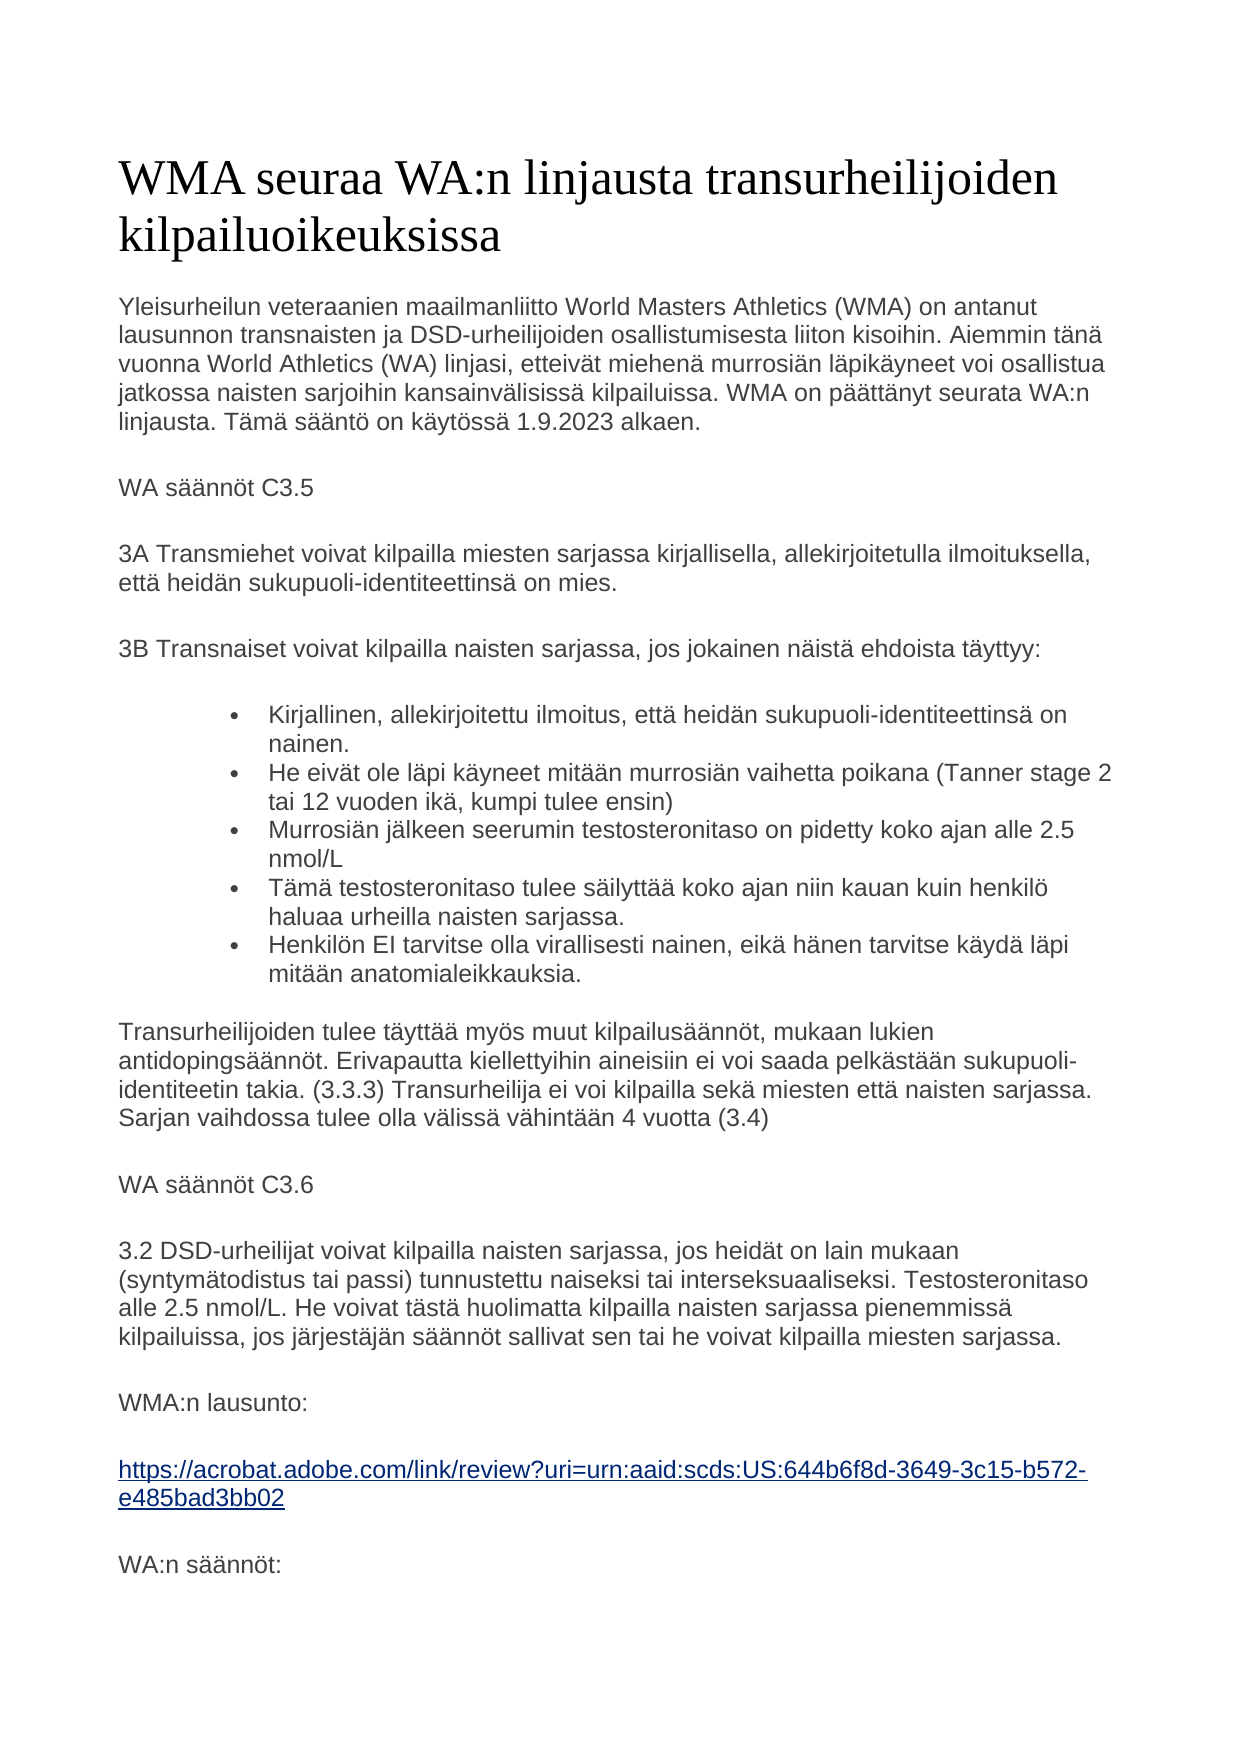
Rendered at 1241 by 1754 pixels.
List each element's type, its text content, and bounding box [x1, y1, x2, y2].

text WMA:n lausunto: [118, 1388, 1122, 1417]
text 3.2 DSD-urheilijat voivat kilpailla naisten sarjassa, jos heidät on lain mukaan (syntymätodistus tai passi) tunnustettu naiseksi tai interseksuaaliseksi. Testosteronitaso alle 2.5 nmol/L. He voivat tästä huolimatta kilpailla naisten sarjassa pienemmissä kilpailuissa, jos järjestäjän säännöt sallivat sen tai he voivat kilpailla miesten sarjassa. [118, 1236, 1122, 1351]
text https://acrobat.adobe.com/link/review?uri=urn:aaid:scds:US:644b6f8d-3649-3c15-b572-e485bad3bb02 [118, 1455, 1122, 1512]
text 3B Transnaiset voivat kilpailla naisten sarjassa, jos jokainen näistä ehdoista täyttyy: [118, 634, 1122, 663]
text WA säännöt C3.5 [118, 473, 1122, 502]
text WA säännöt C3.6 [118, 1170, 1122, 1198]
list Tämä testosteronitaso tulee säilyttää koko ajan niin kauan kuin henkilö haluaa urheilla naisten sarjassa. [231, 873, 1122, 931]
text Transurheilijoiden tulee täyttää myös muut kilpailusäännöt, mukaan lukien antidopingsäännöt. Erivapautta kiellettyihin aineisiin ei voi saada pelkästään sukupuoli-identiteetin takia. (3.3.3) Transurheilija ei voi kilpailla sekä miesten että naisten sarjassa. Sarjan vaihdossa tulee olla välissä vähintään 4 vuotta (3.4) [118, 1017, 1122, 1132]
text WA:n säännöt: [118, 1550, 1122, 1578]
list Henkilön EI tarvitse olla virallisesti nainen, eikä hänen tarvitse käydä läpi mitään anatomialeikkauksia. [231, 931, 1122, 988]
text 3A Transmiehet voivat kilpailla miesten sarjassa kirjallisella, allekirjoitetulla ilmoituksella, että heidän sukupuoli-identiteettinsä on mies. [118, 539, 1122, 597]
list He eivät ole läpi käyneet mitään murrosiän vaihetta poikana (Tanner stage 2 tai 12 vuoden ikä, kumpi tulee ensin) [231, 758, 1122, 816]
text Yleisurheilun veteraanien maailmanliitto World Masters Athletics (WMA) on antanut lausunnon transnaisten ja DSD-urheilijoiden osallistumisesta liiton kisoihin. Aiemmin tänä vuonna World Athletics (WA) linjasi, etteivät miehenä murrosiän läpikäyneet voi osallistua jatkossa naisten sarjoihin kansainvälisissä kilpailuissa. WMA on päättänyt seurata WA:n linjausta. Tämä sääntö on käytössä 1.9.2023 alkaen. [118, 292, 1122, 436]
list Kirjallinen, allekirjoitettu ilmoitus, että heidän sukupuoli-identiteettinsä on nainen. [231, 701, 1122, 758]
text WMA seuraa WA:n linjausta transurheilijoiden kilpailuoikeuksissa [118, 148, 1122, 263]
list Murrosiän jälkeen seerumin testosteronitaso on pidetty koko ajan alle 2.5 nmol/L [231, 816, 1122, 873]
